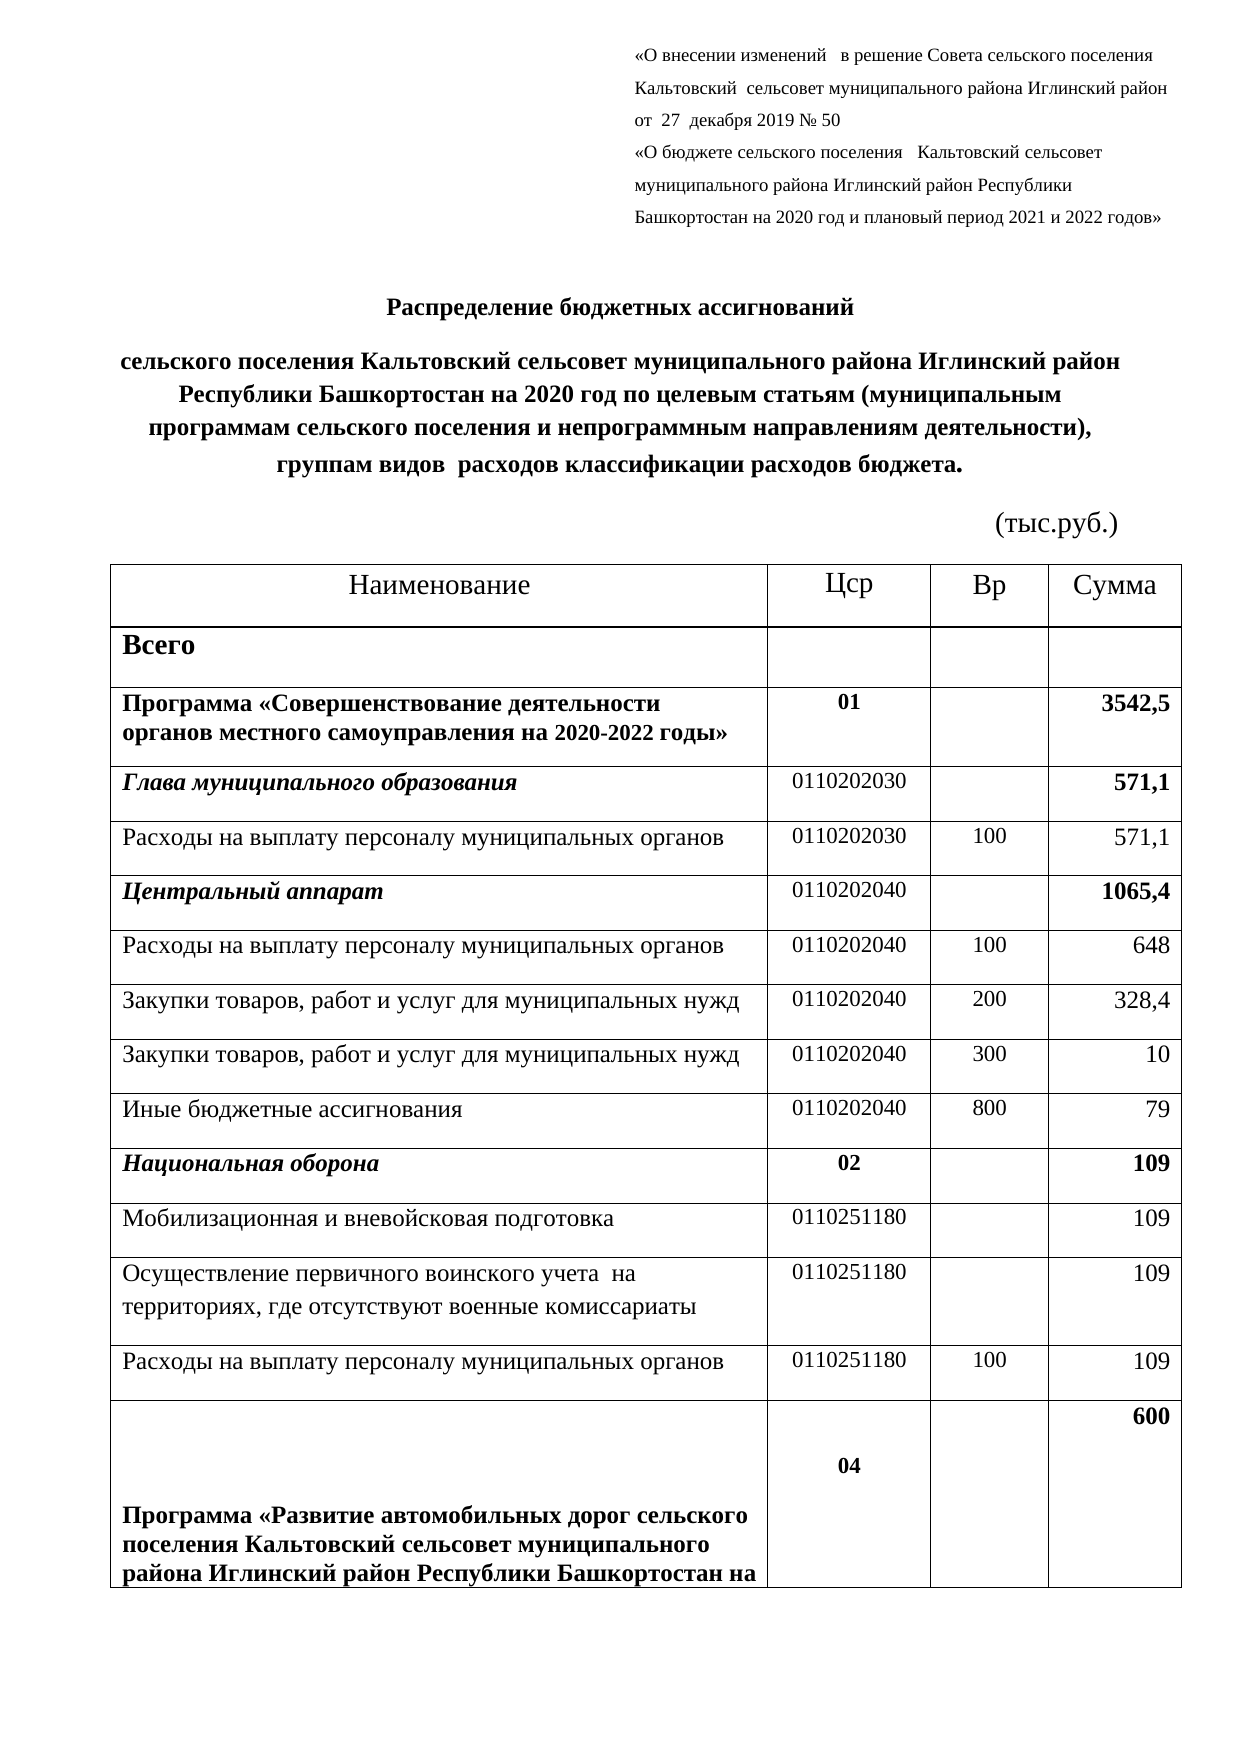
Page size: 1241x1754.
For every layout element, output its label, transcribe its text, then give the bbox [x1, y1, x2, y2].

text Распределение бюджетных ассигнований [118, 292, 1122, 321]
table_cell 0110202030 [768, 822, 930, 875]
table_cell 02 [768, 1149, 930, 1202]
table_cell [931, 1401, 1048, 1587]
text сельского поселения Кальтовский сельсовет муниципального района Иглинский район Республики Башкортостан на 2020 год по целевым статьям (муниципальным программам сельского поселения и непрограммным направлениям деятельности), группам видов расходов классификации расходов бюджета. [118, 346, 1122, 479]
table_cell 100 [931, 1346, 1048, 1400]
table_cell Центральный аппарат [111, 876, 767, 929]
table_cell 01 [768, 688, 930, 766]
table_cell 0110251180 [768, 1204, 930, 1257]
table_header Вр [931, 565, 1048, 626]
table_cell [768, 628, 930, 687]
table_cell [931, 767, 1048, 821]
table_cell Мобилизационная и вневойсковая подготовка [111, 1204, 767, 1257]
table_cell 109 [1049, 1258, 1181, 1345]
table_cell 0110251180 [768, 1258, 930, 1345]
table_cell Всего [111, 628, 767, 687]
table_cell Глава муниципального образования [111, 767, 767, 821]
table_header Наименование [111, 565, 767, 626]
table_cell 800 [931, 1094, 1048, 1147]
table_cell [931, 1149, 1048, 1202]
table_cell [931, 688, 1048, 766]
table_header Цср [768, 565, 930, 626]
table_cell 0110251180 [768, 1346, 930, 1400]
table_cell 109 [1049, 1346, 1181, 1400]
table_cell Расходы на выплату персоналу муниципальных органов [111, 1346, 767, 1400]
table_cell [931, 1204, 1048, 1257]
text (тыс.руб.) [118, 505, 1122, 538]
table_cell 1065,4 [1049, 876, 1181, 929]
table_cell Расходы на выплату персоналу муниципальных органов [111, 931, 767, 984]
table_cell 100 [931, 931, 1048, 984]
table_cell Закупки товаров, работ и услуг для муниципальных нужд [111, 985, 767, 1038]
table_cell 0110202040 [768, 1094, 930, 1147]
table_cell 0110202040 [768, 1040, 930, 1093]
table_cell 200 [931, 985, 1048, 1038]
table_cell 109 [1049, 1149, 1181, 1202]
table_cell 300 [931, 1040, 1048, 1093]
table_cell 79 [1049, 1094, 1181, 1147]
table_cell Осуществление первичного воинского учета на территориях, где отсутствуют военные комиссариаты [111, 1258, 767, 1345]
table_header Сумма [1049, 565, 1181, 626]
table_cell [931, 876, 1048, 929]
table_cell 0110202040 [768, 985, 930, 1038]
table_cell 0110202040 [768, 931, 930, 984]
table_cell 109 [1049, 1204, 1181, 1257]
table_cell Национальная оборона [111, 1149, 767, 1202]
table_cell [931, 1258, 1048, 1345]
table_cell 10 [1049, 1040, 1181, 1093]
table_cell Закупки товаров, работ и услуг для муниципальных нужд [111, 1040, 767, 1093]
table_cell 571,1 [1049, 767, 1181, 821]
table_cell 04 [768, 1401, 930, 1587]
table_cell 0110202030 [768, 767, 930, 821]
text «О бюджете сельского поселения Кальтовский сельсовет муниципального района Иглинский район Республики Башкортостан на 2020 год и плановый период 2021 и 2022 годов» [634, 141, 1181, 227]
table_cell 328,4 [1049, 985, 1181, 1038]
text «О внесении изменений в решение Совета сельского поселения Кальтовский сельсовет муниципального района Иглинский район от 27 декабря 2019 № 50 [634, 44, 1181, 131]
table_cell 571,1 [1049, 822, 1181, 875]
table_cell 600 [1049, 1401, 1181, 1587]
table_cell 0110202040 [768, 876, 930, 929]
table_cell 648 [1049, 931, 1181, 984]
table_cell 100 [931, 822, 1048, 875]
table_cell Программа «Совершенствование деятельности органов местного самоуправления на 2020-2022 годы» [111, 688, 767, 766]
table_cell [1049, 628, 1181, 687]
table_cell [931, 628, 1048, 687]
table_cell Иные бюджетные ассигнования [111, 1094, 767, 1147]
table_cell Расходы на выплату персоналу муниципальных органов [111, 822, 767, 875]
table_cell 3542,5 [1049, 688, 1181, 766]
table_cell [111, 1401, 767, 1587]
